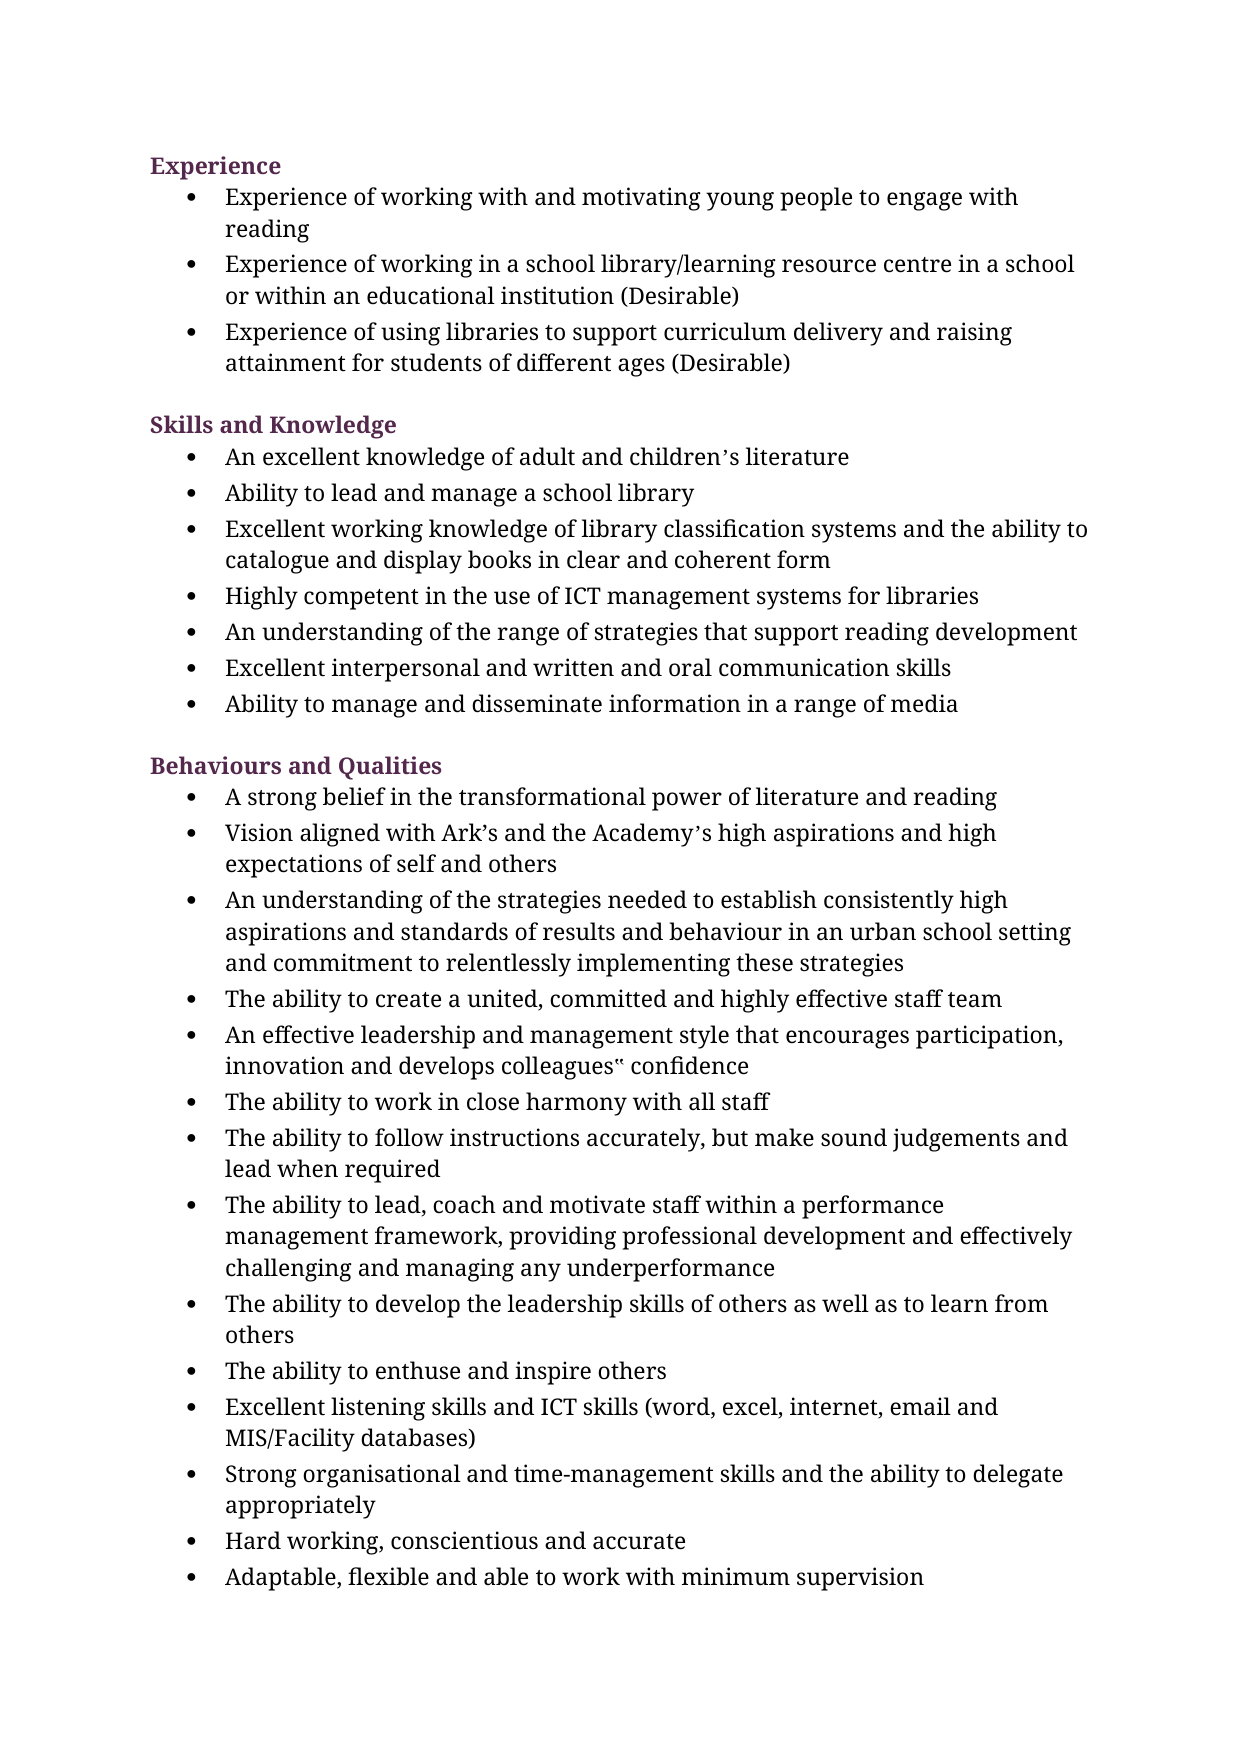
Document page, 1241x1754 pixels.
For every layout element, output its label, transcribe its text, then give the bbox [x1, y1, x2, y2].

list The ability to develop the leadership skills of others as well as to learn from others [187, 1287, 1090, 1350]
list Ability to lead and manage a school library [187, 477, 1090, 508]
list The ability to enthuse and inspire others [187, 1355, 1090, 1386]
list Ability to manage and disseminate information in a range of media [187, 687, 1090, 719]
text Experience [150, 150, 1090, 181]
list The ability to work in close harmony with all staff [187, 1086, 1090, 1117]
list The ability to lead, coach and motivate staff within a performance management framework, providing professional development and effectively challenging and managing any underperformance [187, 1189, 1090, 1283]
list An excellent knowledge of adult and children’s literature [187, 441, 1090, 472]
list An understanding of the strategies needed to establish consistently high aspirations and standards of results and behaviour in an urban school setting and commitment to relentlessly implementing these strategies [187, 884, 1090, 978]
list Hard working, conscientious and accurate [187, 1525, 1090, 1556]
list Excellent listening skills and ICT skills (word, excel, internet, email and MIS/Facility databases) [187, 1391, 1090, 1453]
text Behaviours and Qualities [150, 750, 1090, 781]
list An effective leadership and management style that encourages participation, innovation and develops colleagues‟ confidence [187, 1019, 1090, 1081]
list Experience of working in a school library/learning resource centre in a school or within an educational institution (Desirable) [187, 248, 1090, 311]
list A strong belief in the transformational power of literature and reading [187, 781, 1090, 812]
list Excellent interpersonal and written and oral communication skills [187, 652, 1090, 683]
list The ability to create a united, committed and highly effective staff team [187, 983, 1090, 1014]
list Highly competent in the use of ICT management systems for libraries [187, 580, 1090, 611]
text Skills and Knowledge [150, 409, 1090, 441]
list Excellent working knowledge of library classification systems and the ability to catalogue and display books in clear and coherent form [187, 512, 1090, 575]
list An understanding of the range of strategies that support reading development [187, 616, 1090, 647]
list Adaptable, flexible and able to work with minimum supervision [187, 1561, 1090, 1592]
list Experience of using libraries to support curriculum delivery and raising attainment for students of different ages (Desirable) [187, 316, 1090, 378]
list Experience of working with and motivating young people to engage with reading [187, 181, 1090, 244]
list Strong organisational and time-management skills and the ability to delegate appropriately [187, 1458, 1090, 1520]
list The ability to follow instructions accurately, but make sound judgements and lead when required [187, 1122, 1090, 1184]
list Vision aligned with Ark’s and the Academy’s high aspirations and high expectations of self and others [187, 817, 1090, 880]
